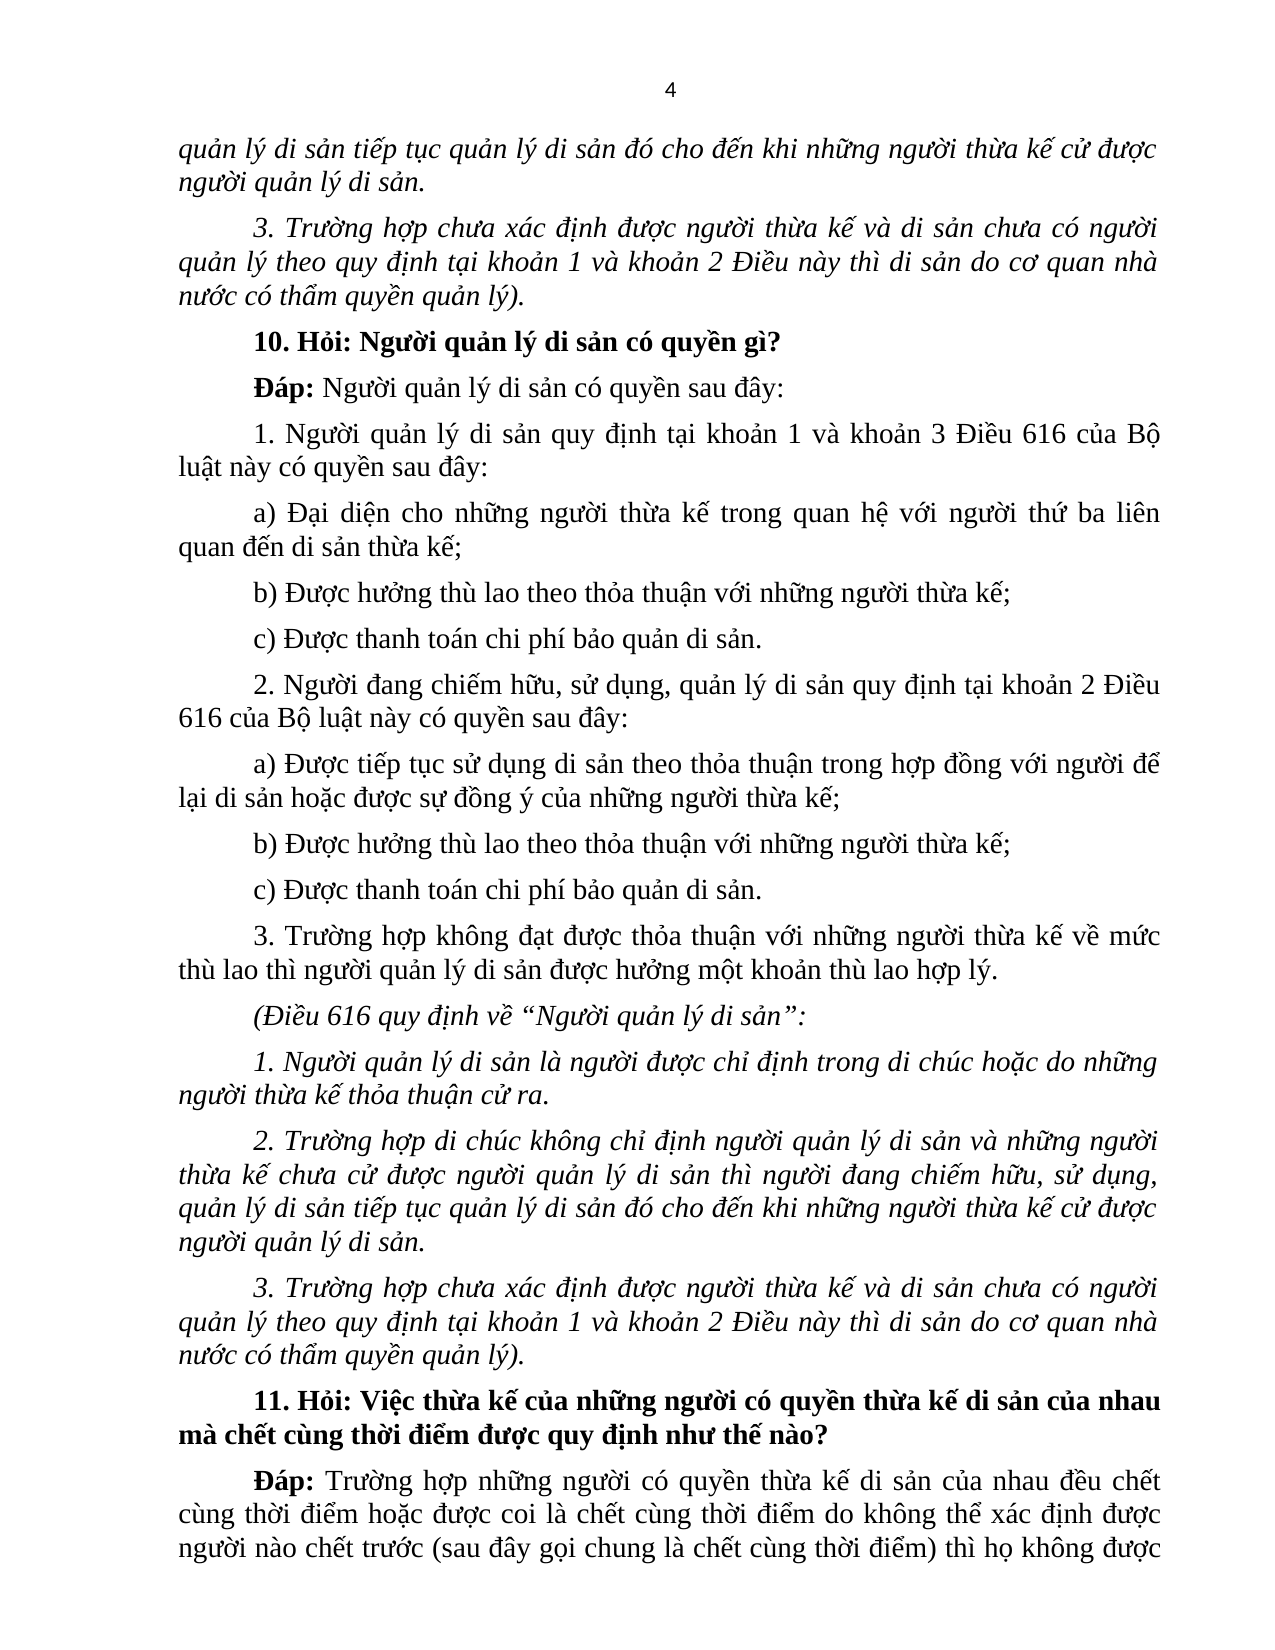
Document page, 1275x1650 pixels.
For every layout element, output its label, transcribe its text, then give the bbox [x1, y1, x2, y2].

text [178, 1463, 1162, 1563]
text 11. Hỏi: Việc thừa kế của những người có quyền thừa kế di sản của nhau mà chết cùng thời điểm được quy định như thế nào? [178, 1383, 1162, 1450]
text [178, 131, 1162, 198]
text 10. Hỏi: Người quản lý di sản có quyền gì? [178, 324, 1162, 357]
text b) Được hưởng thù lao theo thỏa thuận với những người thừa kế; [178, 575, 1162, 608]
text 3. Trường hợp chưa xác định được người thừa kế và di sản chưa có người quản lý theo quy định tại khoản 1 và khoản 2 Điều này thì di sản do cơ quan nhà nước có thẩm quyền quản lý). [178, 1270, 1162, 1371]
text 3. Trường hợp chưa xác định được người thừa kế và di sản chưa có người quản lý theo quy định tại khoản 1 và khoản 2 Điều này thì di sản do cơ quan nhà nước có thẩm quyền quản lý). [178, 211, 1162, 311]
text a) Đại diện cho những người thừa kế trong quan hệ với người thứ ba liên quan đến di sản thừa kế; [178, 495, 1162, 562]
text 1. Người quản lý di sản là người được chỉ định trong di chúc hoặc do những người thừa kế thỏa thuận cử ra. [178, 1044, 1162, 1111]
text (Điều 616 quy định về “Người quản lý di sản”: [178, 998, 1162, 1031]
text Đáp: Người quản lý di sản có quyền sau đây: [178, 370, 1162, 403]
text 1. Người quản lý di sản quy định tại khoản 1 và khoản 3 Điều 616 của Bộ luật này có quyền sau đây: [178, 416, 1162, 483]
text 3. Trường hợp không đạt được thỏa thuận với những người thừa kế về mức thù lao thì người quản lý di sản được hưởng một khoản thù lao hợp lý. [178, 918, 1162, 985]
text 2. Người đang chiếm hữu, sử dụng, quản lý di sản quy định tại khoản 2 Điều 616 của Bộ luật này có quyền sau đây: [178, 667, 1162, 734]
text a) Được tiếp tục sử dụng di sản theo thỏa thuận trong hợp đồng với người để lại di sản hoặc được sự đồng ý của những người thừa kế; [178, 747, 1162, 814]
text c) Được thanh toán chi phí bảo quản di sản. [178, 872, 1162, 906]
text c) Được thanh toán chi phí bảo quản di sản. [178, 621, 1162, 654]
text b) Được hưởng thù lao theo thỏa thuận với những người thừa kế; [178, 826, 1162, 860]
